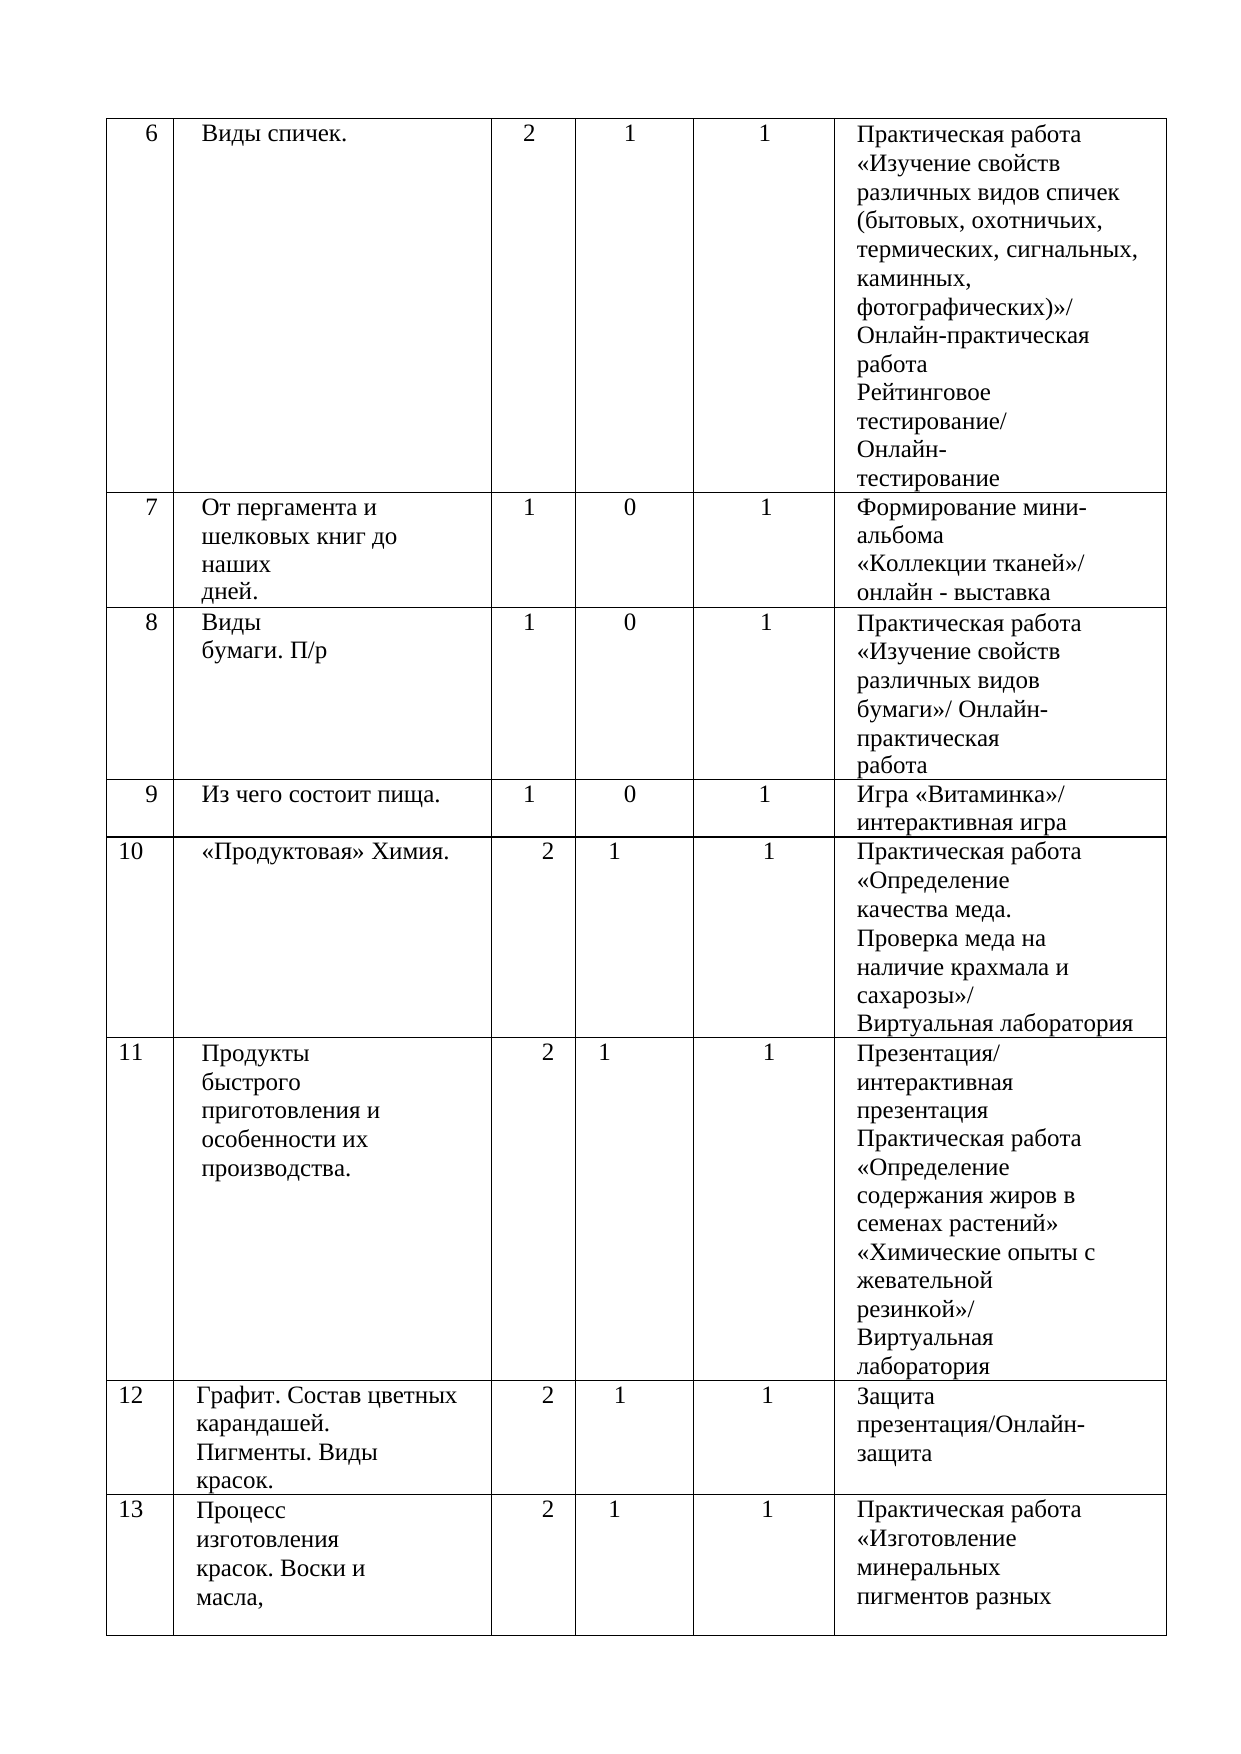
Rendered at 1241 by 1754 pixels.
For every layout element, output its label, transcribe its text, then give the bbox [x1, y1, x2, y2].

table_cell 2 [492, 838, 575, 1037]
table_cell 1 [694, 608, 834, 779]
table_cell Формирование мини-альбома «Коллекции тканей»/ онлайн - выставка [835, 493, 1166, 607]
table_cell 1 [694, 119, 834, 492]
table_cell 9 [107, 780, 173, 836]
table_cell Игра «Витаминка»/ интерактивная игра [835, 780, 1166, 836]
table_cell 10 [107, 838, 173, 1037]
table_cell 1 [576, 119, 693, 492]
table_cell 1 [576, 1038, 693, 1380]
table_cell Практическая работа «Изучение свойств различных видов бумаги»/ Онлайн-практическая работа [835, 608, 1166, 779]
table_cell 12 [107, 1381, 173, 1494]
table_cell 8 [107, 608, 173, 779]
table_cell 2 [492, 1381, 575, 1494]
table_cell 1 [694, 780, 834, 836]
table_cell 1 [694, 1038, 834, 1380]
table_cell Практическая работа «Изучение свойств различных видов спичек (бытовых, охотничьих, термических, сигнальных, каминных, фотографических)»/ Онлайн-практическая работа Рейтинговое тестирование/ Онлайн-тестирование [835, 119, 1166, 492]
table_cell 0 [576, 780, 693, 836]
table_cell 1 [492, 780, 575, 836]
table_cell 1 [576, 1495, 693, 1635]
table_cell 1 [576, 838, 693, 1037]
table_cell Практическая работа «Определение качества меда. Проверка меда на наличие крахмала и сахарозы»/ Виртуальная лаборатория [835, 838, 1166, 1037]
table_cell 6 [107, 119, 173, 492]
table_cell 1 [576, 1381, 693, 1494]
table_cell 1 [492, 493, 575, 607]
table_cell 2 [492, 1038, 575, 1380]
table_cell Защита презентация/Онлайн- защита [835, 1381, 1166, 1494]
table_cell 1 [694, 838, 834, 1037]
table_cell Презентация/ интерактивная презентация Практическая работа «Определение содержания жиров в семенах растений» «Химические опыты с жевательной резинкой»/ Виртуальная лаборатория [835, 1038, 1166, 1380]
table_cell 1 [694, 1381, 834, 1494]
table_cell Продукты быстрого приготовления и особенности их производства. [174, 1038, 491, 1380]
table_cell От пергамента и шелковых книг до наших дней. [174, 493, 491, 607]
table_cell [174, 1495, 491, 1635]
table_cell 1 [694, 493, 834, 607]
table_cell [835, 1495, 1166, 1635]
table_cell 7 [107, 493, 173, 607]
table_cell 0 [576, 608, 693, 779]
table_cell 13 [107, 1495, 173, 1635]
table_cell 0 [576, 493, 693, 607]
table_cell 2 [492, 119, 575, 492]
table_cell 11 [107, 1038, 173, 1380]
table_cell Из чего состоит пища. [174, 780, 491, 836]
table_cell 1 [694, 1495, 834, 1635]
table_cell Виды спичек. [174, 119, 491, 492]
table_cell Графит. Состав цветных карандашей. Пигменты. Виды красок. [174, 1381, 491, 1494]
table_cell Виды бумаги. П/р [174, 608, 491, 779]
table_cell 1 [492, 608, 575, 779]
table_cell «Продуктовая» Химия. [174, 838, 491, 1037]
table_cell 2 [492, 1495, 575, 1635]
